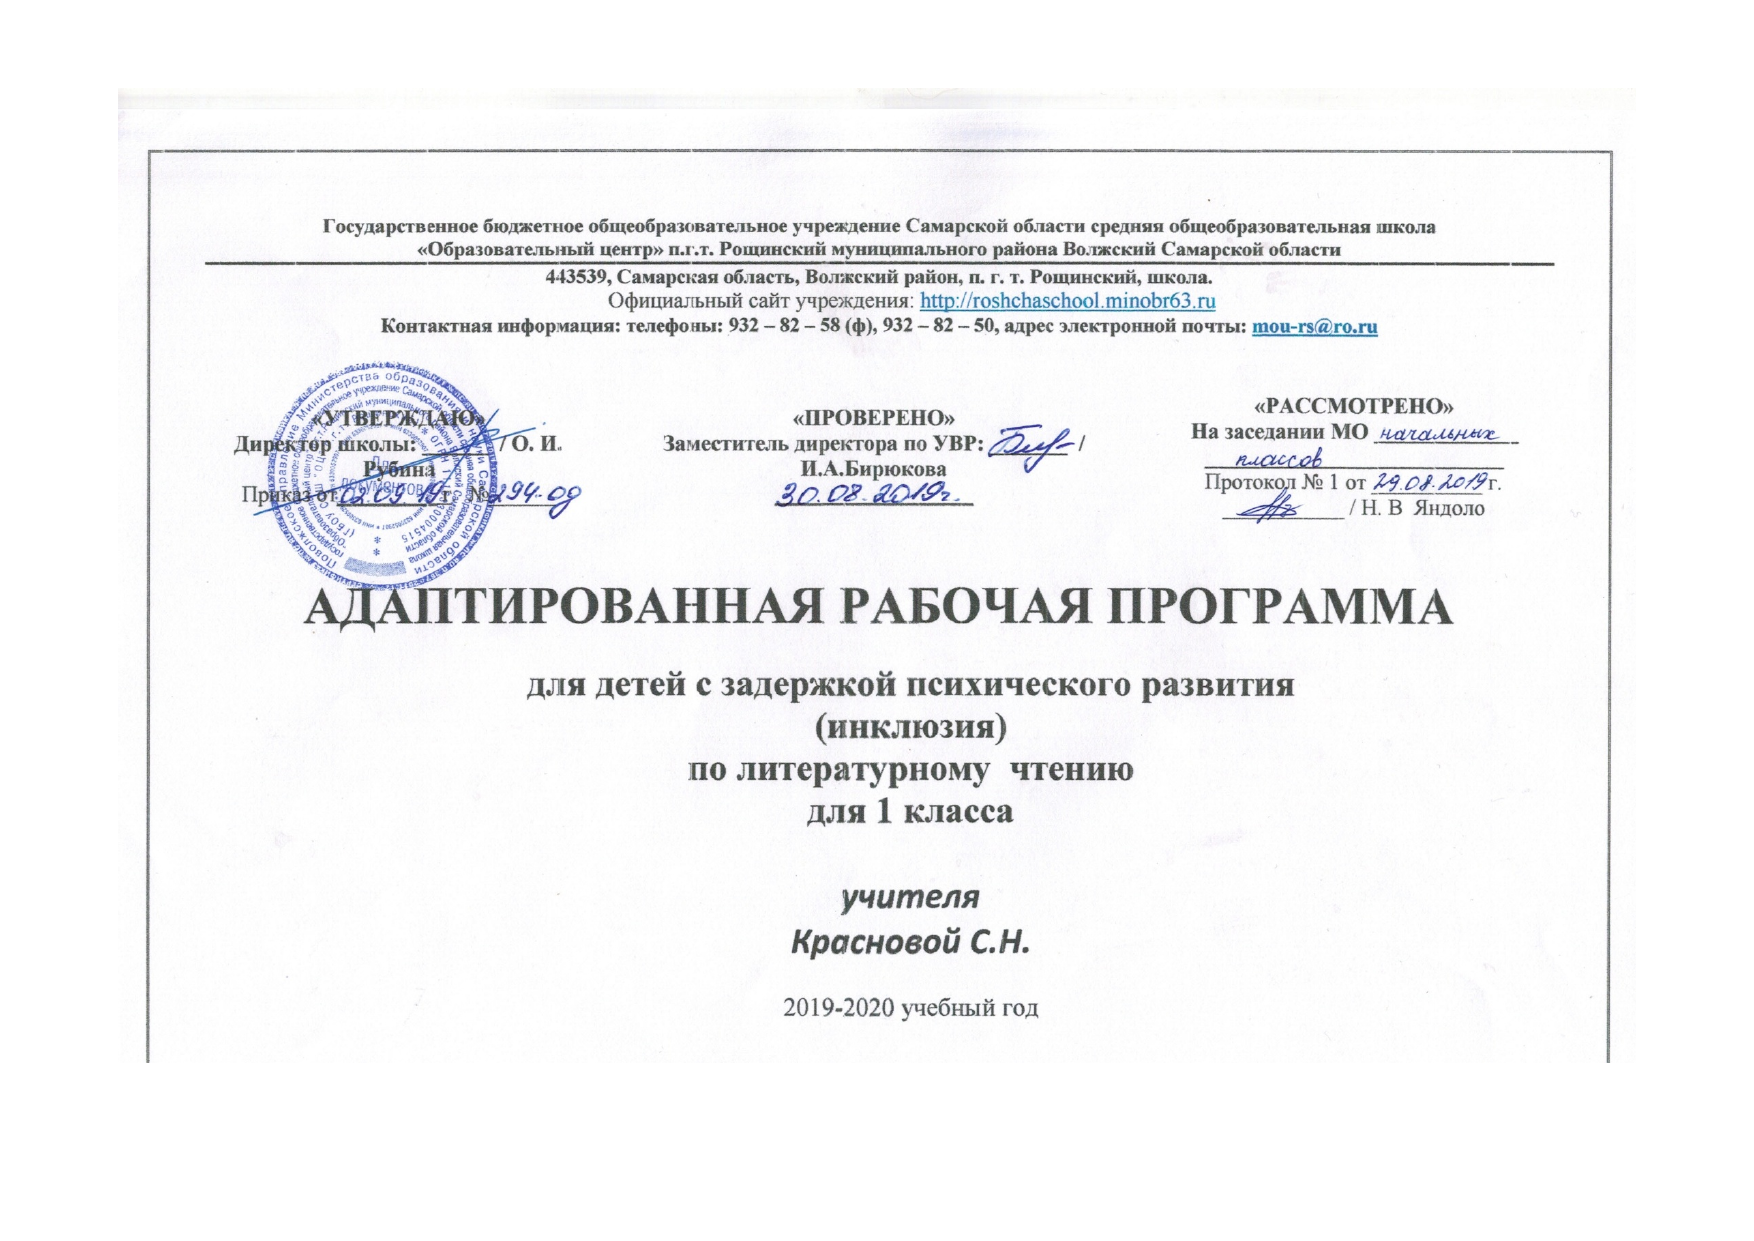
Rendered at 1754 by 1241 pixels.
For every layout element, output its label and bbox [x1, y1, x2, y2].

picture [118, 88, 1636, 1063]
